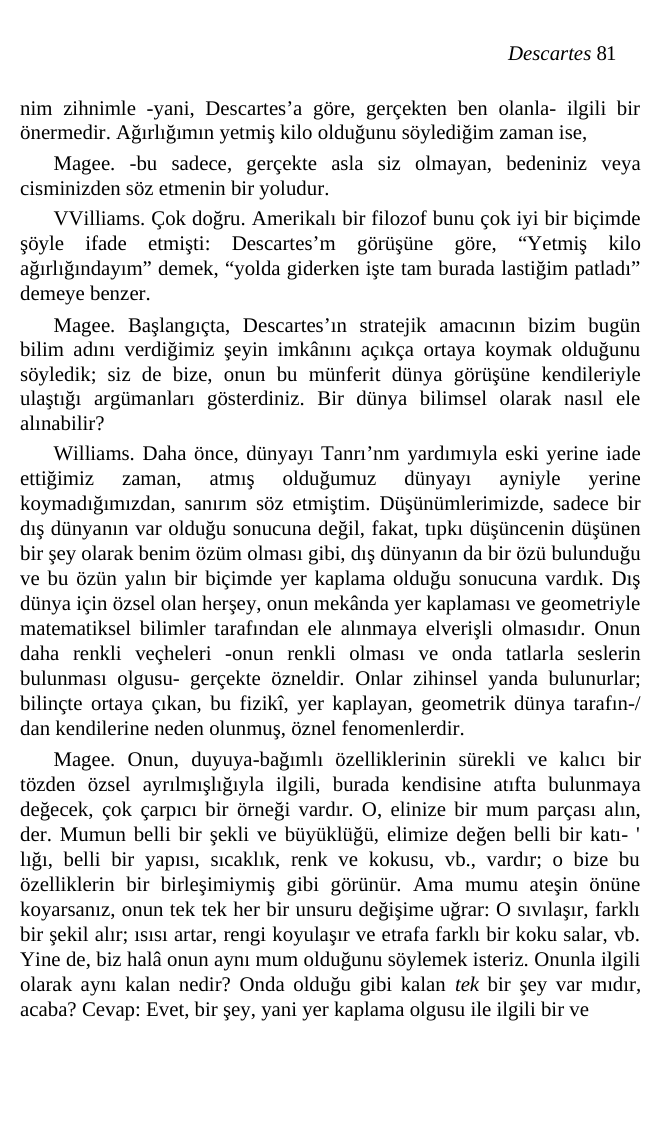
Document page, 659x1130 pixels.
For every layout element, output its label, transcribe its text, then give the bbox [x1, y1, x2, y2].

text Magee. Başlangıçta, Descartes’ın stratejik amacının bizim bugün bilim adını verdiğimiz şeyin imkânını açıkça ortaya koymak olduğunu söyledik; siz de bize, onun bu münferit dünya görüşüne kendileriyle ulaştığı argümanları gösterdiniz. Bir dünya bilimsel olarak nasıl ele alınabilir? [20, 312, 641, 435]
text Williams. Daha önce, dünyayı Tanrı’nm yardımıyla eski yerine iade ettiğimiz zaman, atmış olduğumuz dünyayı ayniyle yerine koymadığımızdan, sanırım söz etmiştim. Düşünümlerimizde, sadece bir dış dünyanın var olduğu sonucuna değil, fakat, tıpkı düşüncenin düşünen bir şey olarak benim özüm olması gibi, dış dünyanın da bir özü bulunduğu ve bu özün yalın bir biçimde yer kaplama olduğu sonucuna vardık. Dış dünya için özsel olan herşey, onun mekânda yer kaplaması ve geometriyle matematiksel bilimler tarafından ele alınmaya elverişli olmasıdır. Onun daha renkli veçheleri -onun renkli olması ve onda tatlarla seslerin bulunması olgusu- gerçekte özneldir. Onlar zihinsel yanda bulunurlar; bilinçte ortaya çıkan, bu fizikî, yer kaplayan, geometrik dünya tarafın-/ dan kendilerine neden olunmuş, öznel fenomenlerdir. [20, 441, 641, 741]
text Magee. Onun, duyuya-bağımlı özelliklerinin sürekli ve kalıcı bir tözden özsel ayrılmışlığıyla ilgili, burada kendisine atıfta bulunmaya değecek, çok çarpıcı bir örneği vardır. O, elinize bir mum parçası alın, der. Mumun belli bir şekli ve büyüklüğü, elimize değen belli bir katı- ' lığı, belli bir yapısı, sıcaklık, renk ve kokusu, vb., vardır; o bize bu özelliklerin bir birleşimiymiş gibi görünür. Ama mumu ateşin önüne koyarsanız, onun tek tek her bir unsuru değişime uğrar: O sıvılaşır, farklı bir şekil alır; ısısı artar, rengi koyulaşır ve etrafa farklı bir koku salar, vb. Yine de, biz halâ onun aynı mum olduğunu söylemek isteriz. Onunla ilgili olarak aynı kalan nedir? Onda olduğu gibi kalan tek bir şey var mıdır, acaba? Cevap: Evet, bir şey, yani yer kaplama olgusu ile ilgili bir ve [20, 747, 641, 1022]
text nim zihnimle -yani, Descartes’a göre, gerçekten ben olanla- ilgili bir önermedir. Ağırlığımın yetmiş kilo olduğunu söylediğim zaman ise, [20, 96, 641, 145]
text Magee. -bu sadece, gerçekte asla siz olmayan, bedeniniz veya cisminizden söz etmenin bir yoludur. [20, 151, 641, 200]
text VVilliams. Çok doğru. Amerikalı bir filozof bunu çok iyi bir biçimde şöyle ifade etmişti: Descartes’m görüşüne göre, “Yetmiş kilo ağırlığındayım” demek, “yolda giderken işte tam burada lastiğim patladı” demeye benzer. [20, 206, 641, 306]
text Descartes 81 [508, 44, 617, 64]
